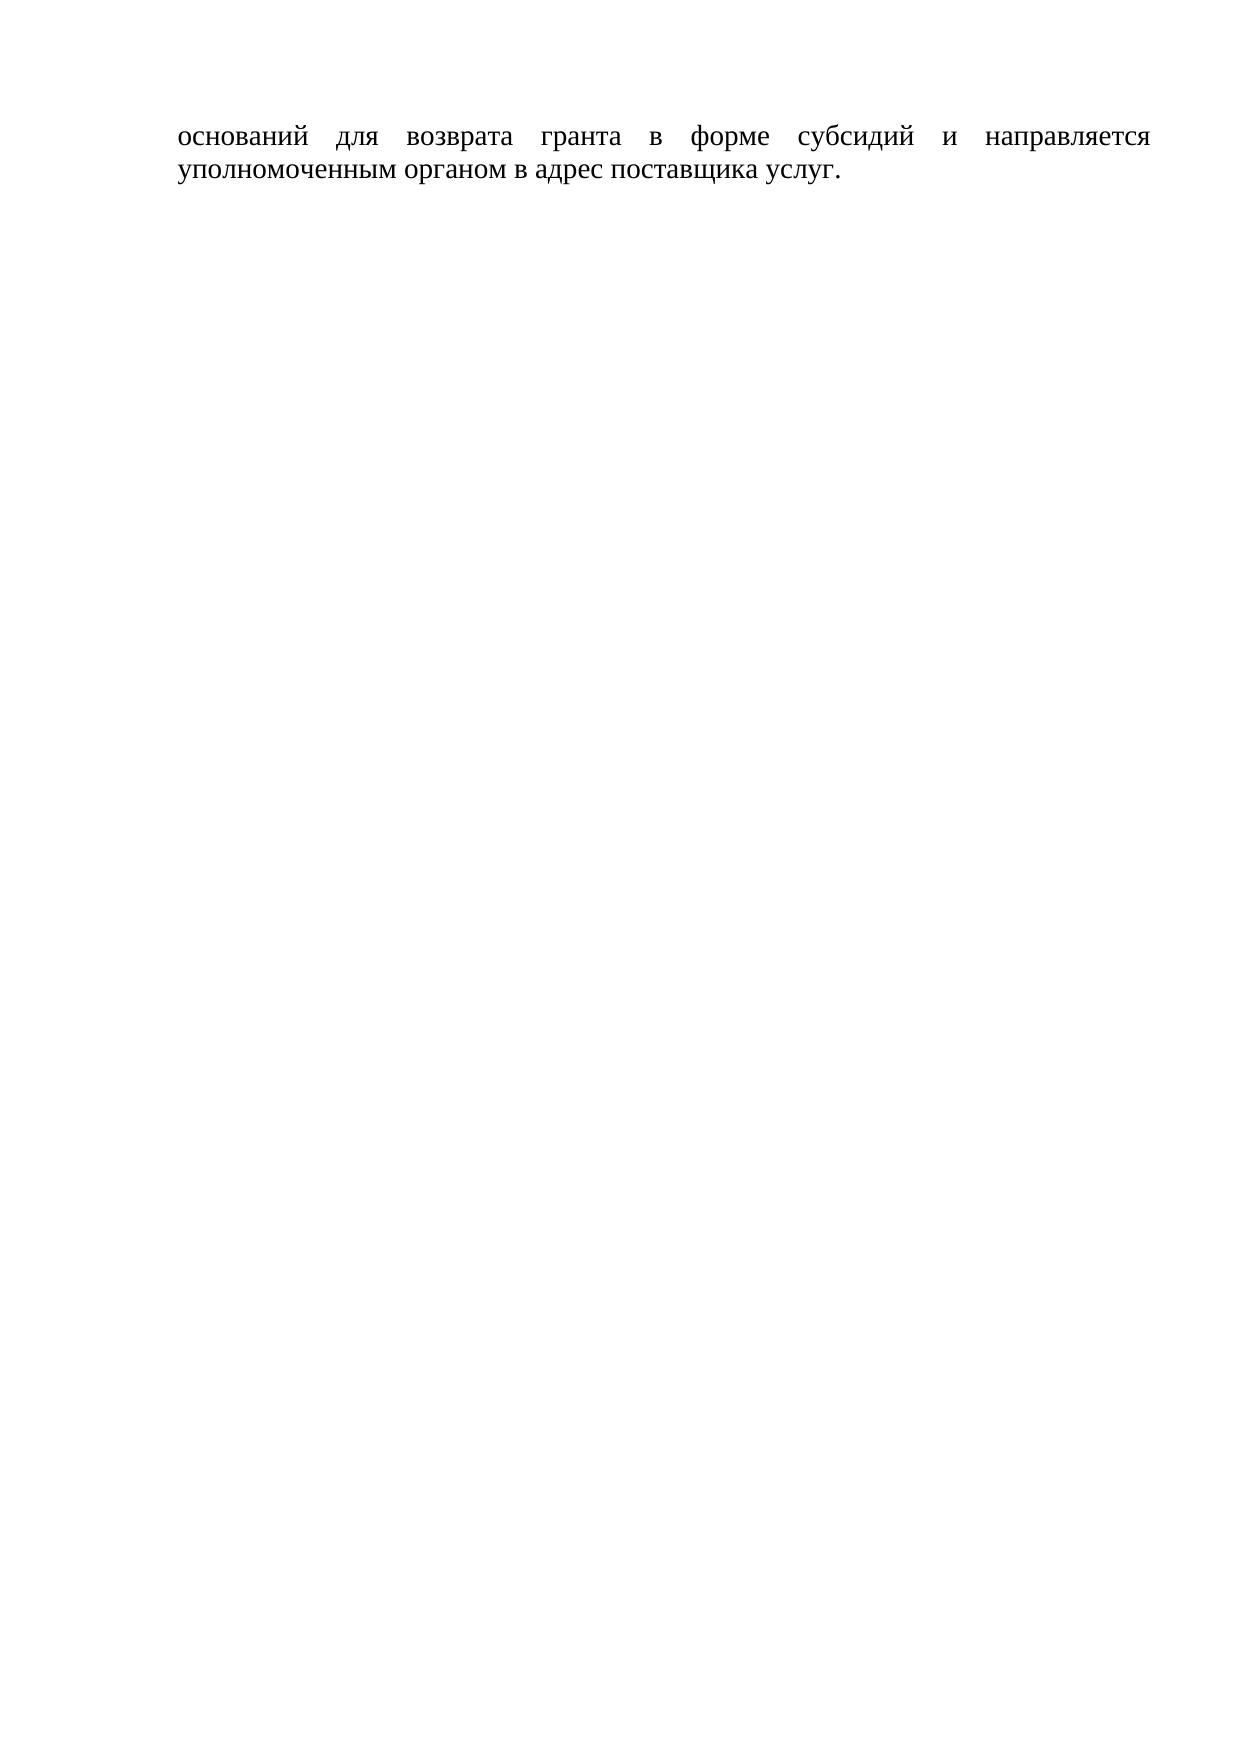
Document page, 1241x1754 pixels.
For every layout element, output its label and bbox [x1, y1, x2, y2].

list [177, 118, 1152, 185]
